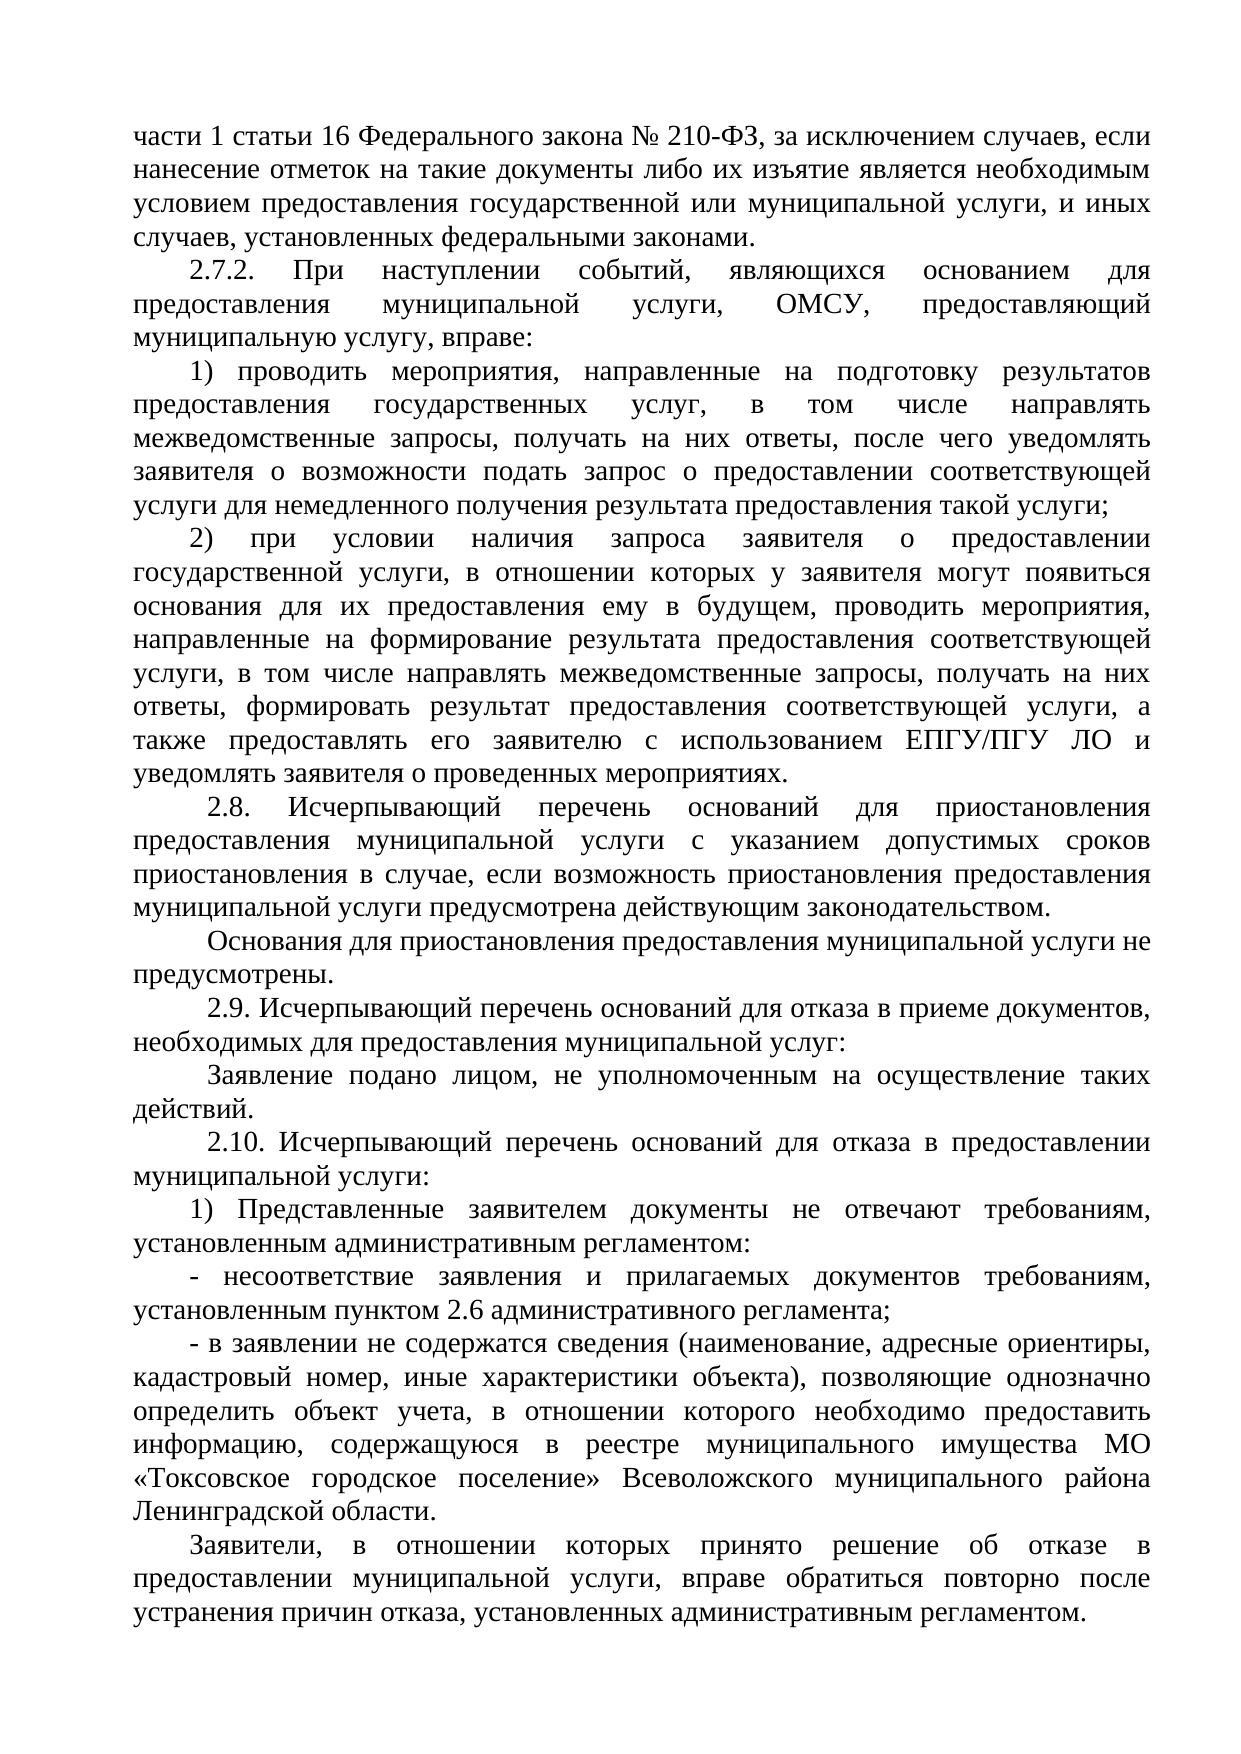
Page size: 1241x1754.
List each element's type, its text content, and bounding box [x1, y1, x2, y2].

text 2.9. Исчерпывающий перечень оснований для отказа в приеме документов, необходимых для предоставления муниципальной услуг: [133, 990, 1152, 1057]
text 2.10. Исчерпывающий перечень оснований для отказа в предоставлении муниципальной услуги: [133, 1124, 1152, 1191]
text Заявители, в отношении которых принято решение об отказе в предоставлении муниципальной услуги, вправе обратиться повторно после устранения причин отказа, установленных административным регламентом. [133, 1527, 1152, 1627]
text Основания для приостановления предоставления муниципальной услуги не предусмотрены. [133, 923, 1152, 990]
text - в заявлении не содержатся сведения (наименование, адресные ориентиры, кадастровый номер, иные характеристики объекта), позволяющие однозначно определить объект учета, в отношении которого необходимо предоставить информацию, содержащуюся в реестре муниципального имущества МО «Токсовское городское поселение» Всеволожского муниципального района Ленинградской области. [133, 1326, 1152, 1527]
text 1) проводить мероприятия, направленные на подготовку результатов предоставления государственных услуг, в том числе направлять межведомственные запросы, получать на них ответы, после чего уведомлять заявителя о возможности подать запрос о предоставлении соответствующей услуги для немедленного получения результата предоставления такой услуги; [133, 353, 1152, 521]
text - несоответствие заявления и прилагаемых документов требованиям, установленным пунктом 2.6 административного регламента; [133, 1258, 1152, 1326]
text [133, 118, 1152, 252]
text 2.7.2. При наступлении событий, являющихся основанием для предоставления муниципальной услуги, ОМСУ, предоставляющий муниципальную услугу, вправе: [133, 252, 1152, 353]
text Заявление подано лицом, не уполномоченным на осуществление таких действий. [133, 1057, 1152, 1124]
text 2.8. Исчерпывающий перечень оснований для приостановления предоставления муниципальной услуги с указанием допустимых сроков приостановления в случае, если возможность приостановления предоставления муниципальной услуги предусмотрена действующим законодательством. [133, 789, 1152, 923]
text 2) при условии наличия запроса заявителя о предоставлении государственной услуги, в отношении которых у заявителя могут появиться основания для их предоставления ему в будущем, проводить мероприятия, направленные на формирование результата предоставления соответствующей услуги, в том числе направлять межведомственные запросы, получать на них ответы, формировать результат предоставления соответствующей услуги, а также предоставлять его заявителю с использованием ЕПГУ/ПГУ ЛО и уведомлять заявителя о проведенных мероприятиях. [133, 521, 1152, 789]
text 1) Представленные заявителем документы не отвечают требованиям, установленным административным регламентом: [133, 1191, 1152, 1258]
